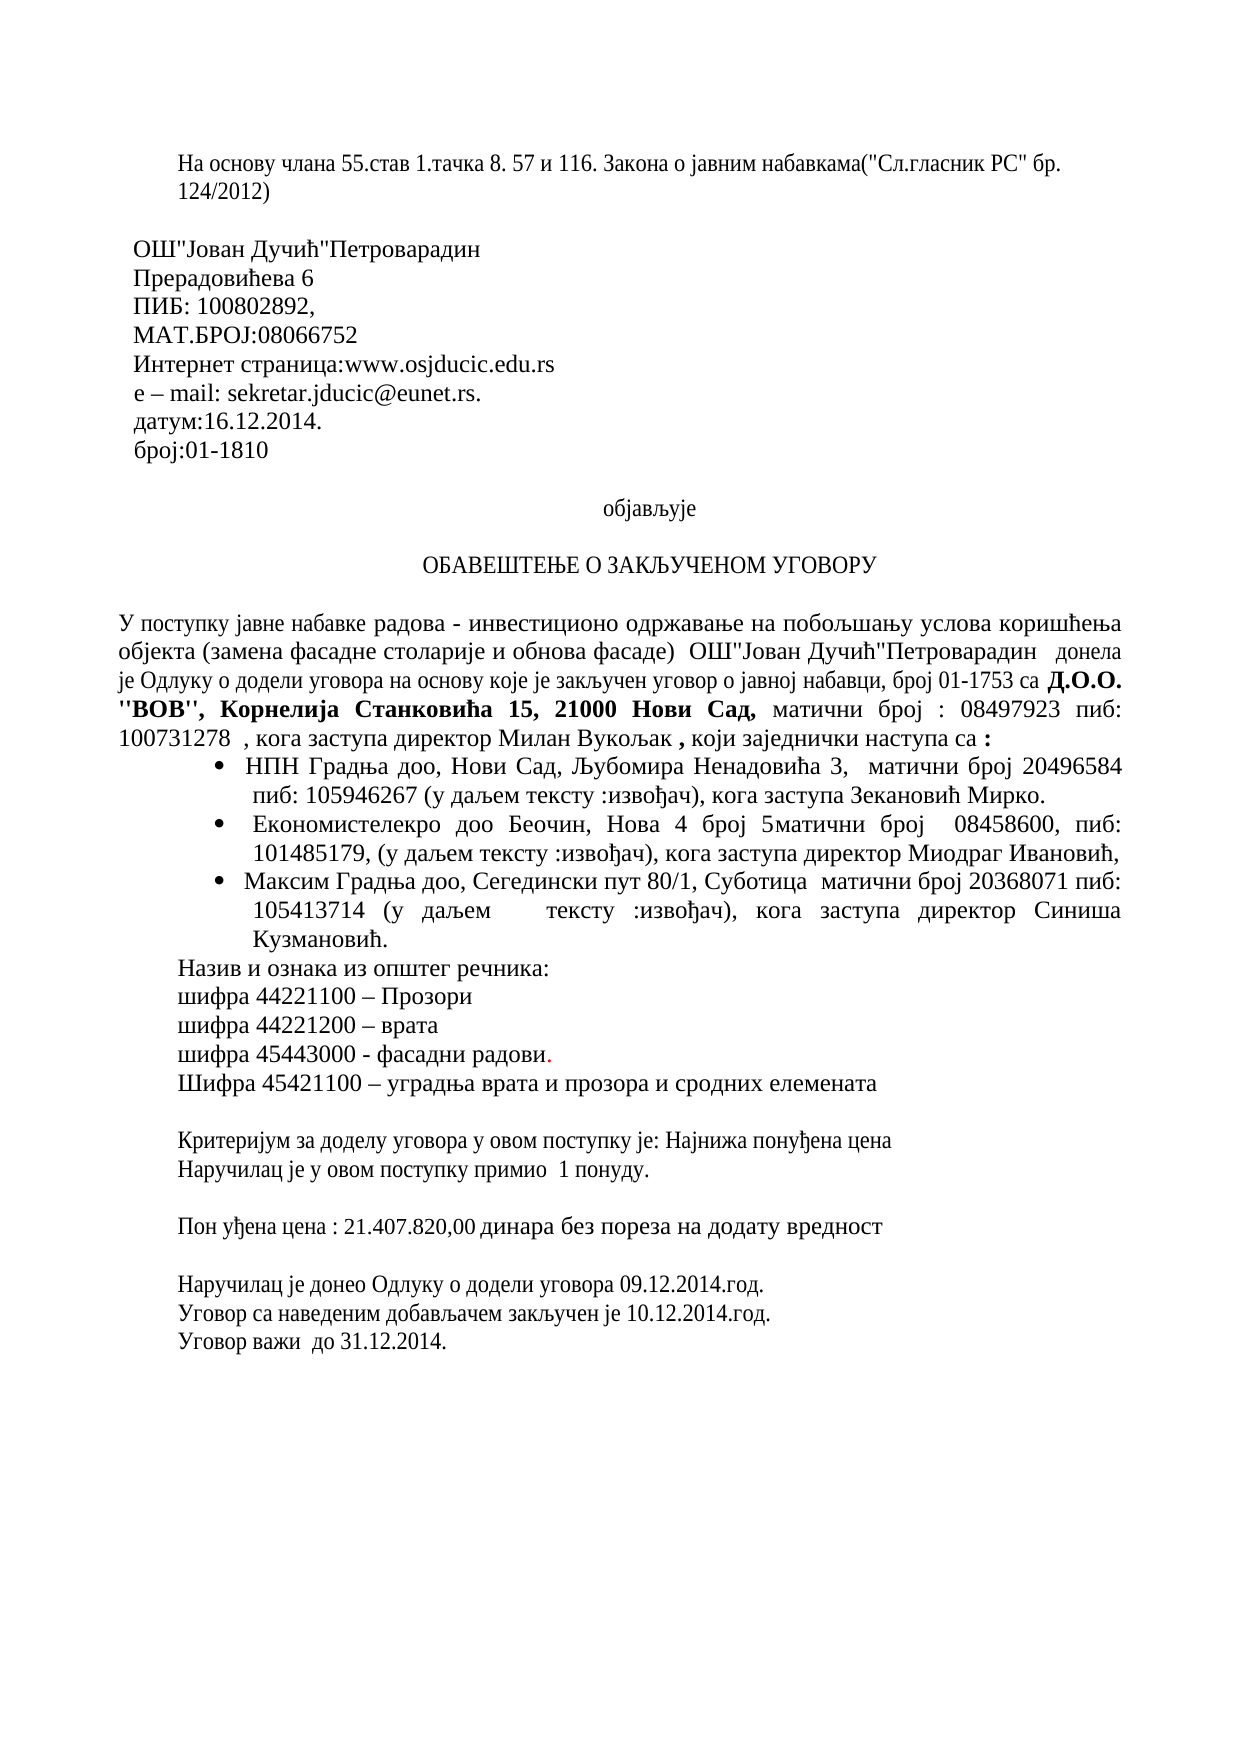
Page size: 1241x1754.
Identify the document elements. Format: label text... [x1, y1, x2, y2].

text ОБАВЕШТЕЊЕ О ЗАКЉУЧЕНОМ УГОВОРУ [177, 550, 1122, 579]
text број:01-1810 [121, 435, 1216, 464]
text Уговор са наведеним добављачем закључен је 10.12.2014.год. [177, 1298, 1122, 1326]
text Прерадовићева 6 [133, 263, 1122, 291]
list Максим Градња доо, Сегедински пут 80/1, Суботица матични број 20368071 пиб: 105413714 (у даљем тексту :извођач), кога заступа директор Синиша Кузмановић. [215, 866, 1122, 953]
text ОШ"Јован Дучић"Петроварадин [133, 234, 1122, 263]
text ПИБ: 100802892, [133, 291, 1122, 320]
text објављује [177, 493, 1122, 521]
text Интернет страница:www.osjducic.edu.rs [133, 349, 1122, 378]
text Наручилац је у овом поступку примио 1 понуду. [177, 1154, 1122, 1183]
list Економистелекро доо Беочин, Нова 4 број 5матични број 08458600, пиб: 101485179, (у даљем тексту :извођач), кога заступа директор Миодраг Ивановић, [215, 809, 1122, 866]
text Наручилац је донео Одлуку о додели уговора 09.12.2014.год. [177, 1269, 1122, 1298]
text датум:16.12.2014. [121, 406, 1216, 435]
list НПН Градња доо, Нови Сад, Љубомира Ненадовића 3, матични број 20496584 пиб: 105946267 (у даљем тексту :извођач), кога заступа Зекановић Мирко. [215, 751, 1122, 809]
text шифра 45443000 - фасадни радови. [177, 1039, 1122, 1068]
text Шифра 45421100 – уградња врата и прозора и сродних елемената [177, 1068, 1122, 1096]
text Назив и ознака из општег речника: [177, 953, 1122, 981]
text У поступку јавне набавке радова - инвестиционо одржавање на побољшању услова коришћења објекта (замена фасадне столарије и обнова фасаде) ОШ"Јован Дучић"Петроварадин донела је Одлуку о додели уговора на основу које је закључен уговор о јавној набавци, број 01-1753 са Д.O.O. ''BOB'', Корнелија Станковића 15, 21000 Нови Сад, матични број : 08497923 пиб: 100731278 , кога заступа директор Милан Вукољак , који заједнички наступа са : [118, 608, 1122, 751]
text шифра 44221100 – Прозори [177, 981, 1122, 1010]
text е – mail: sekretar.jducicHYPERLINK "mailto:uprava@predskolska.rs"@HYPERLINK "mailto:uprava@predskolska.rs"eunetHYPERLINK "mailto:uprava@predskolska.rs".HYPERLINK "mailto:uprava@predskolska.rs"rs. [121, 378, 1216, 406]
text Уговор важи до 31.12.2014. [177, 1326, 1122, 1355]
text МАТ.БРОЈ:08066752 [133, 320, 1122, 349]
text На основу члана 55.став 1.тачка 8. 57 и 116. Закона о јавним набавкама("Сл.гласник РС" бр. 124/2012) [177, 148, 1122, 205]
text Пон уђена цена : 21.407.820,00 динара без пореза на додату вредност [177, 1211, 1122, 1240]
text Критеријум за доделу уговора у овом поступку је: Најнижа понуђена цена [177, 1125, 1122, 1154]
text шифра 44221200 – врата [177, 1010, 1122, 1039]
